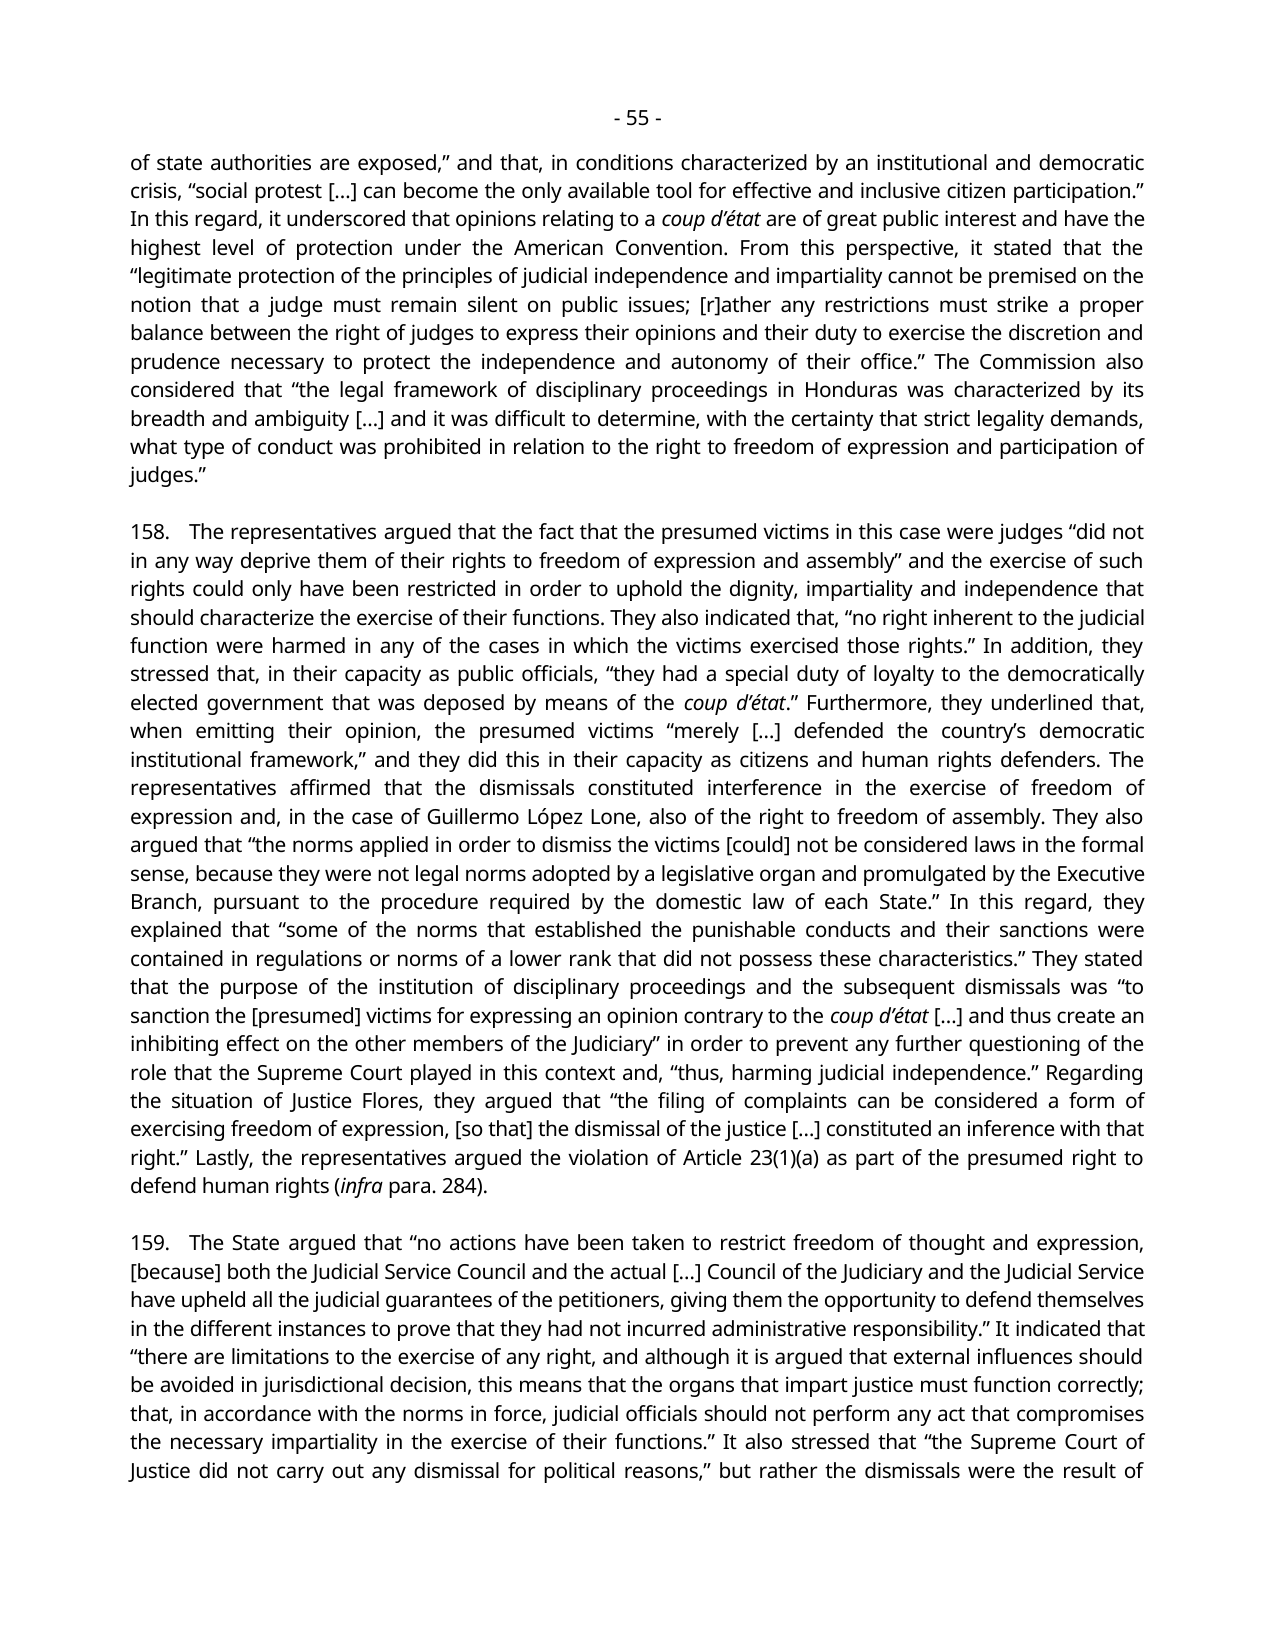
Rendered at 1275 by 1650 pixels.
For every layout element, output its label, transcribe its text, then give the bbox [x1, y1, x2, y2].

text The representatives argued that the fact that the presumed victims in this case were judges “did not in any way deprive them of their rights to freedom of expression and assembly” and the exercise of such rights could only have been restricted in order to uphold the dignity, impartiality and independence that should characterize the exercise of their functions. They also indicated that, “no right inherent to the judicial function were harmed in any of the cases in which the victims exercised those rights.” In addition, they stressed that, in their capacity as public officials, “they had a special duty of loyalty to the democratically elected government that was deposed by means of the coup d’état.” Furthermore, they underlined that, when emitting their opinion, the presumed victims “merely […] defended the country’s democratic institutional framework,” and they did this in their capacity as citizens and human rights defenders. The representatives affirmed that the dismissals constituted interference in the exercise of freedom of expression and, in the case of Guillermo López Lone, also of the right to freedom of assembly. They also argued that “the norms applied in order to dismiss the victims [could] not be considered laws in the formal sense, because they were not legal norms adopted by a legislative organ and promulgated by the Executive Branch, pursuant to the procedure required by the domestic law of each State.” In this regard, they explained that “some of the norms that established the punishable conducts and their sanctions were contained in regulations or norms of a lower rank that did not possess these characteristics.” They stated that the purpose of the institution of disciplinary proceedings and the subsequent dismissals was “to sanction the [presumed] victims for expressing an opinion contrary to the coup d’état […] and thus create an inhibiting effect on the other members of the Judiciary” in order to prevent any further questioning of the role that the Supreme Court played in this context and, “thus, harming judicial independence.” Regarding the situation of Justice Flores, they argued that “the filing of complaints can be considered a form of exercising freedom of expression, [so that] the dismissal of the justice […] constituted an inference with that right.” Lastly, the representatives argued the violation of Article 23(1)(a) as part of the presumed right to defend human rights (infra para. 284). [130, 517, 1145, 1200]
text The Commission pointed out that the presumed victims were subject to disciplinary administrative proceedings because they revealed their opposition to the coup d’état. In this regard, it indicated that “ownership of the right to freedom of expression cannot be confined to a specific profession or group of persons, or to the realm of freedom of the press,” and that judges, as public officials, also enjoy this right. However, “the exercise of [their] freedom of expression […] has specific connotations and distinctive characteristics.” In this regard, it asserted that judicial officials “have a special duty to maintain discretion and exercise prudence […] to safeguard the principles of independence and impartiality.” It also emphasized that the exercise of freedom of expression “has become the main means by which illegal or abusive acts […] of state authorities are exposed,” and that, in conditions characterized by an institutional and democratic crisis, “social protest […] can become the only available tool for effective and inclusive citizen participation.” In this regard, it underscored that opinions relating to a coup d’état are of great public interest and have the highest level of protection under the American Convention. From this perspective, it stated that the “legitimate protection of the principles of judicial independence and impartiality cannot be premised on the notion that a judge must remain silent on public issues; [r]ather any restrictions must strike a proper balance between the right of judges to express their opinions and their duty to exercise the discretion and prudence necessary to protect the independence and autonomy of their office.” The Commission also considered that “the legal framework of disciplinary proceedings in Honduras was characterized by its breadth and ambiguity […] and it was difficult to determine, with the certainty that strict legality demands, what type of conduct was prohibited in relation to the right to freedom of expression and participation of judges.” [130, 148, 1145, 489]
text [130, 1228, 1145, 1484]
